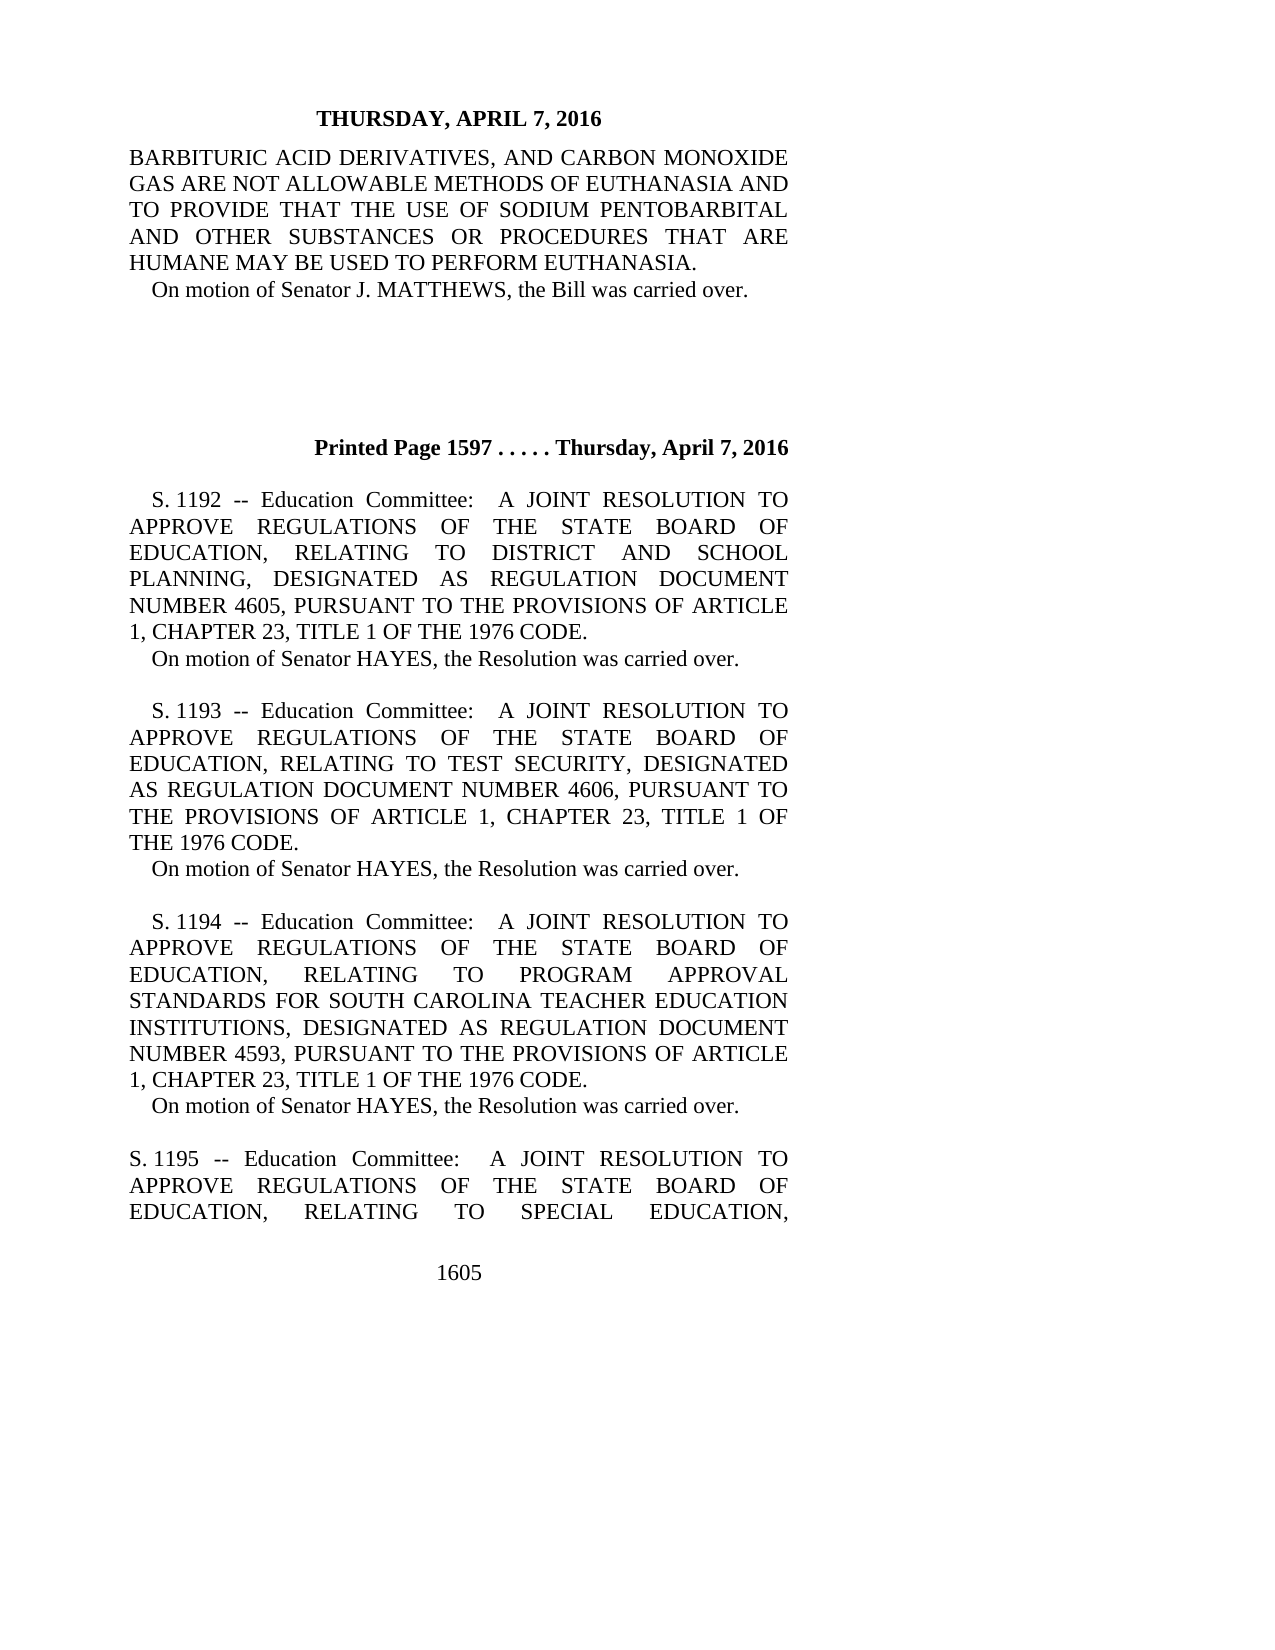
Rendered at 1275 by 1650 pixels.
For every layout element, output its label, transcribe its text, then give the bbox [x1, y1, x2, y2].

text On motion of Senator HAYES, the Resolution was carried over. [129, 855, 789, 882]
text On motion of Senator HAYES, the Resolution was carried over. [129, 1093, 789, 1119]
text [129, 144, 789, 276]
text On motion of Senator HAYES, the Resolution was carried over. [129, 644, 789, 671]
text Printed Page 1597 . . . . . Thursday, April 7, 2016 [129, 434, 789, 460]
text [129, 1145, 789, 1224]
text On motion of Senator J. MATTHEWS, the Bill was carried over. [129, 276, 789, 302]
text S. 1192 -- Education Committee: A JOINT RESOLUTION TO APPROVE REGULATIONS OF THE STATE BOARD OF EDUCATION, RELATING TO DISTRICT AND SCHOOL PLANNING, DESIGNATED AS REGULATION DOCUMENT NUMBER 4605, PURSUANT TO THE PROVISIONS OF ARTICLE 1, CHAPTER 23, TITLE 1 OF THE 1976 CODE. [129, 486, 789, 644]
text S. 1193 -- Education Committee: A JOINT RESOLUTION TO APPROVE REGULATIONS OF THE STATE BOARD OF EDUCATION, RELATING TO TEST SECURITY, DESIGNATED AS REGULATION DOCUMENT NUMBER 4606, PURSUANT TO THE PROVISIONS OF ARTICLE 1, CHAPTER 23, TITLE 1 OF THE 1976 CODE. [129, 697, 789, 855]
text S. 1194 -- Education Committee: A JOINT RESOLUTION TO APPROVE REGULATIONS OF THE STATE BOARD OF EDUCATION, RELATING TO PROGRAM APPROVAL STANDARDS FOR SOUTH CAROLINA TEACHER EDUCATION INSTITUTIONS, DESIGNATED AS REGULATION DOCUMENT NUMBER 4593, PURSUANT TO THE PROVISIONS OF ARTICLE 1, CHAPTER 23, TITLE 1 OF THE 1976 CODE. [129, 908, 789, 1093]
